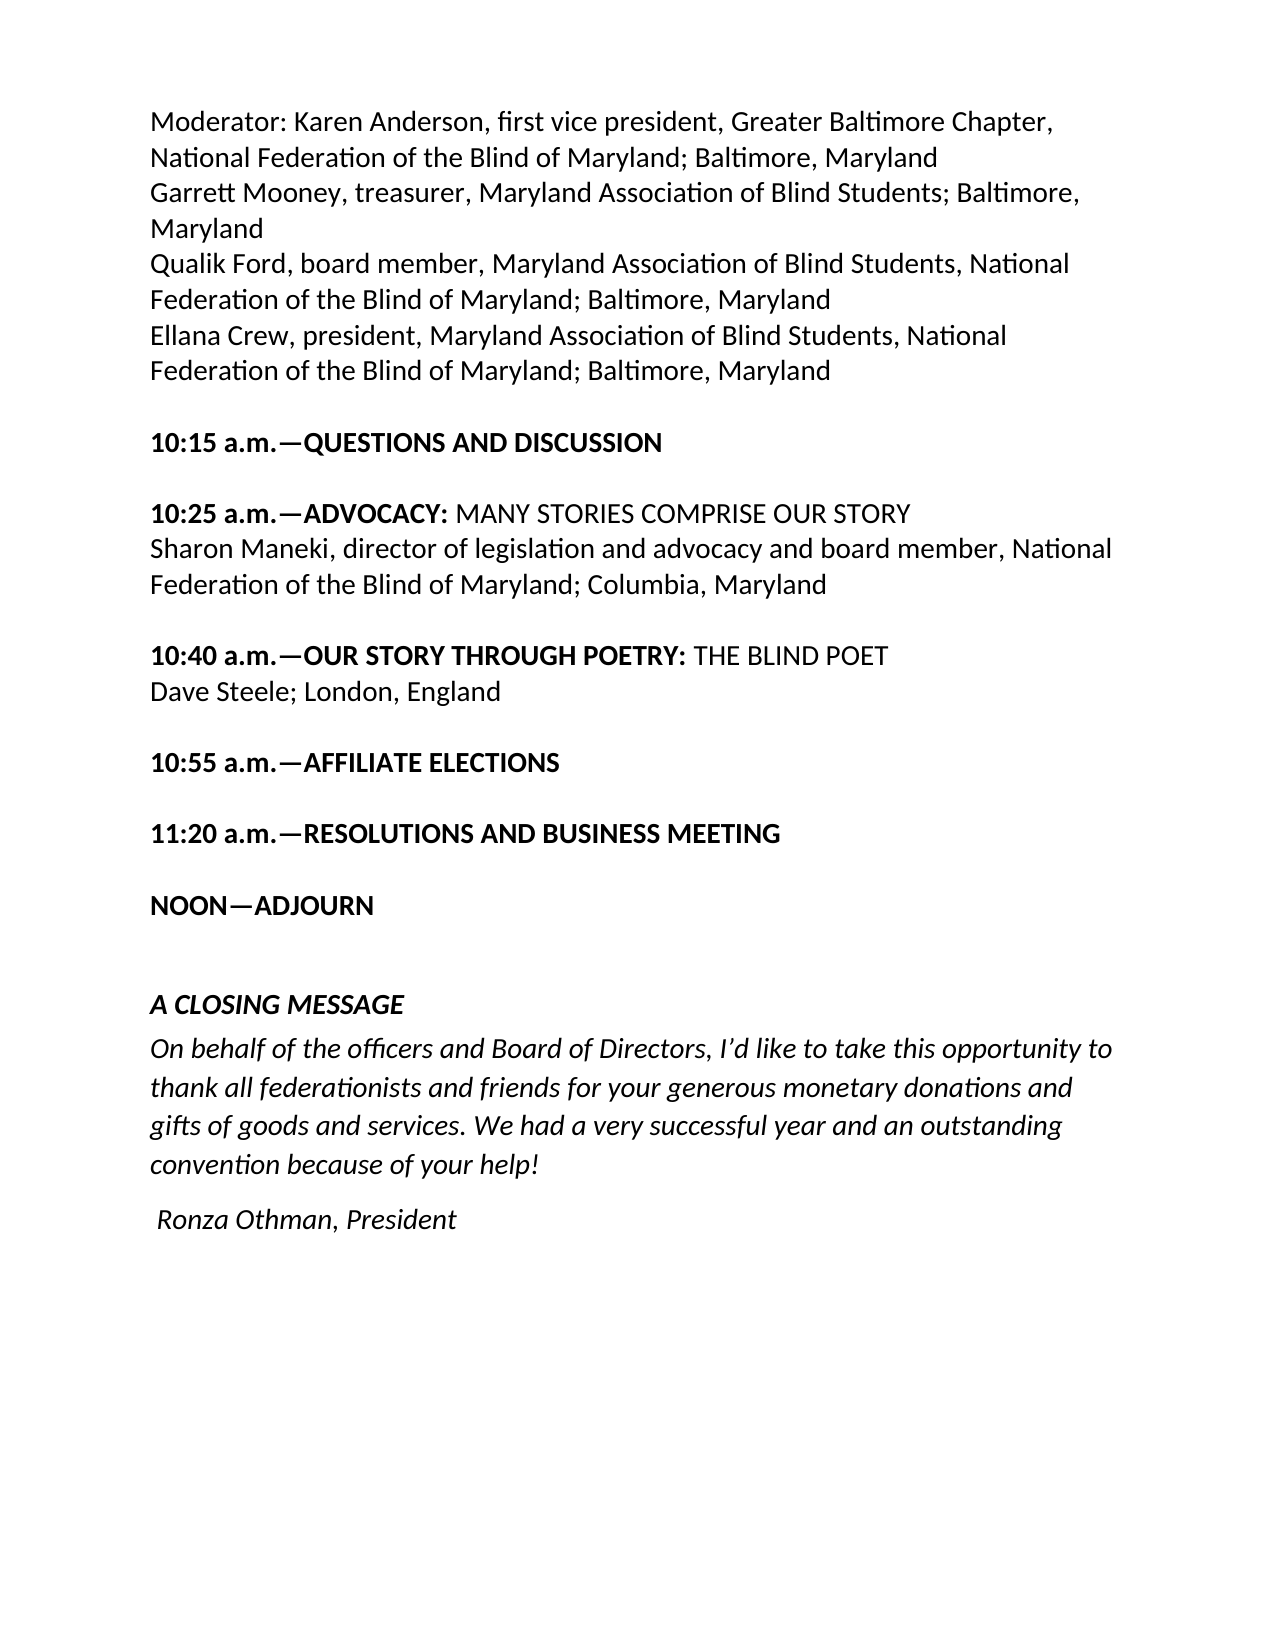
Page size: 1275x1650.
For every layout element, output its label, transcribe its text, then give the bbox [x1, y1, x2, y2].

text 10:15 a.m.—QUESTIONS AND DISCUSSION [150, 424, 1125, 459]
text 11:20 a.m.—RESOLUTIONS AND BUSINESS MEETING [150, 816, 1125, 851]
text On behalf of the officers and Board of Directors, I’d like to take this opportunity to thank all federationists and friends for your generous monetary donations and gifts of goods and services. We had a very successful year and an outstanding convention because of your help! [150, 1031, 1125, 1181]
text 10:55 a.m.—AFFILIATE ELECTIONS [150, 744, 1125, 780]
text Ronza Othman, President [150, 1201, 1125, 1237]
text Qualik Ford, board member, Maryland Association of Blind Students, National Federation of the Blind of Maryland; Baltimore, Maryland [150, 246, 1125, 317]
text Garrett Mooney, treasurer, Maryland Association of Blind Students; Baltimore, Maryland [150, 174, 1125, 246]
text Dave Steele; London, England [150, 673, 1125, 709]
text NOON—ADJOURN [150, 887, 1125, 922]
subtitle A CLOSING MESSAGE [150, 986, 1125, 1021]
text 10:25 a.m.—ADVOCACY: MANY STORIES COMPRISE OUR STORY [150, 495, 1125, 531]
text Moderator: Karen Anderson, first vice president, Greater Baltimore Chapter, National Federation of the Blind of Maryland; Baltimore, Maryland [150, 103, 1125, 174]
text Ellana Crew, president, Maryland Association of Blind Students, National Federation of the Blind of Maryland; Baltimore, Maryland [150, 317, 1125, 388]
text 10:40 a.m.—OUR STORY THROUGH POETRY: THE BLIND POET [150, 637, 1125, 673]
text Sharon Maneki, director of legislation and advocacy and board member, National Federation of the Blind of Maryland; Columbia, Maryland [150, 531, 1125, 602]
